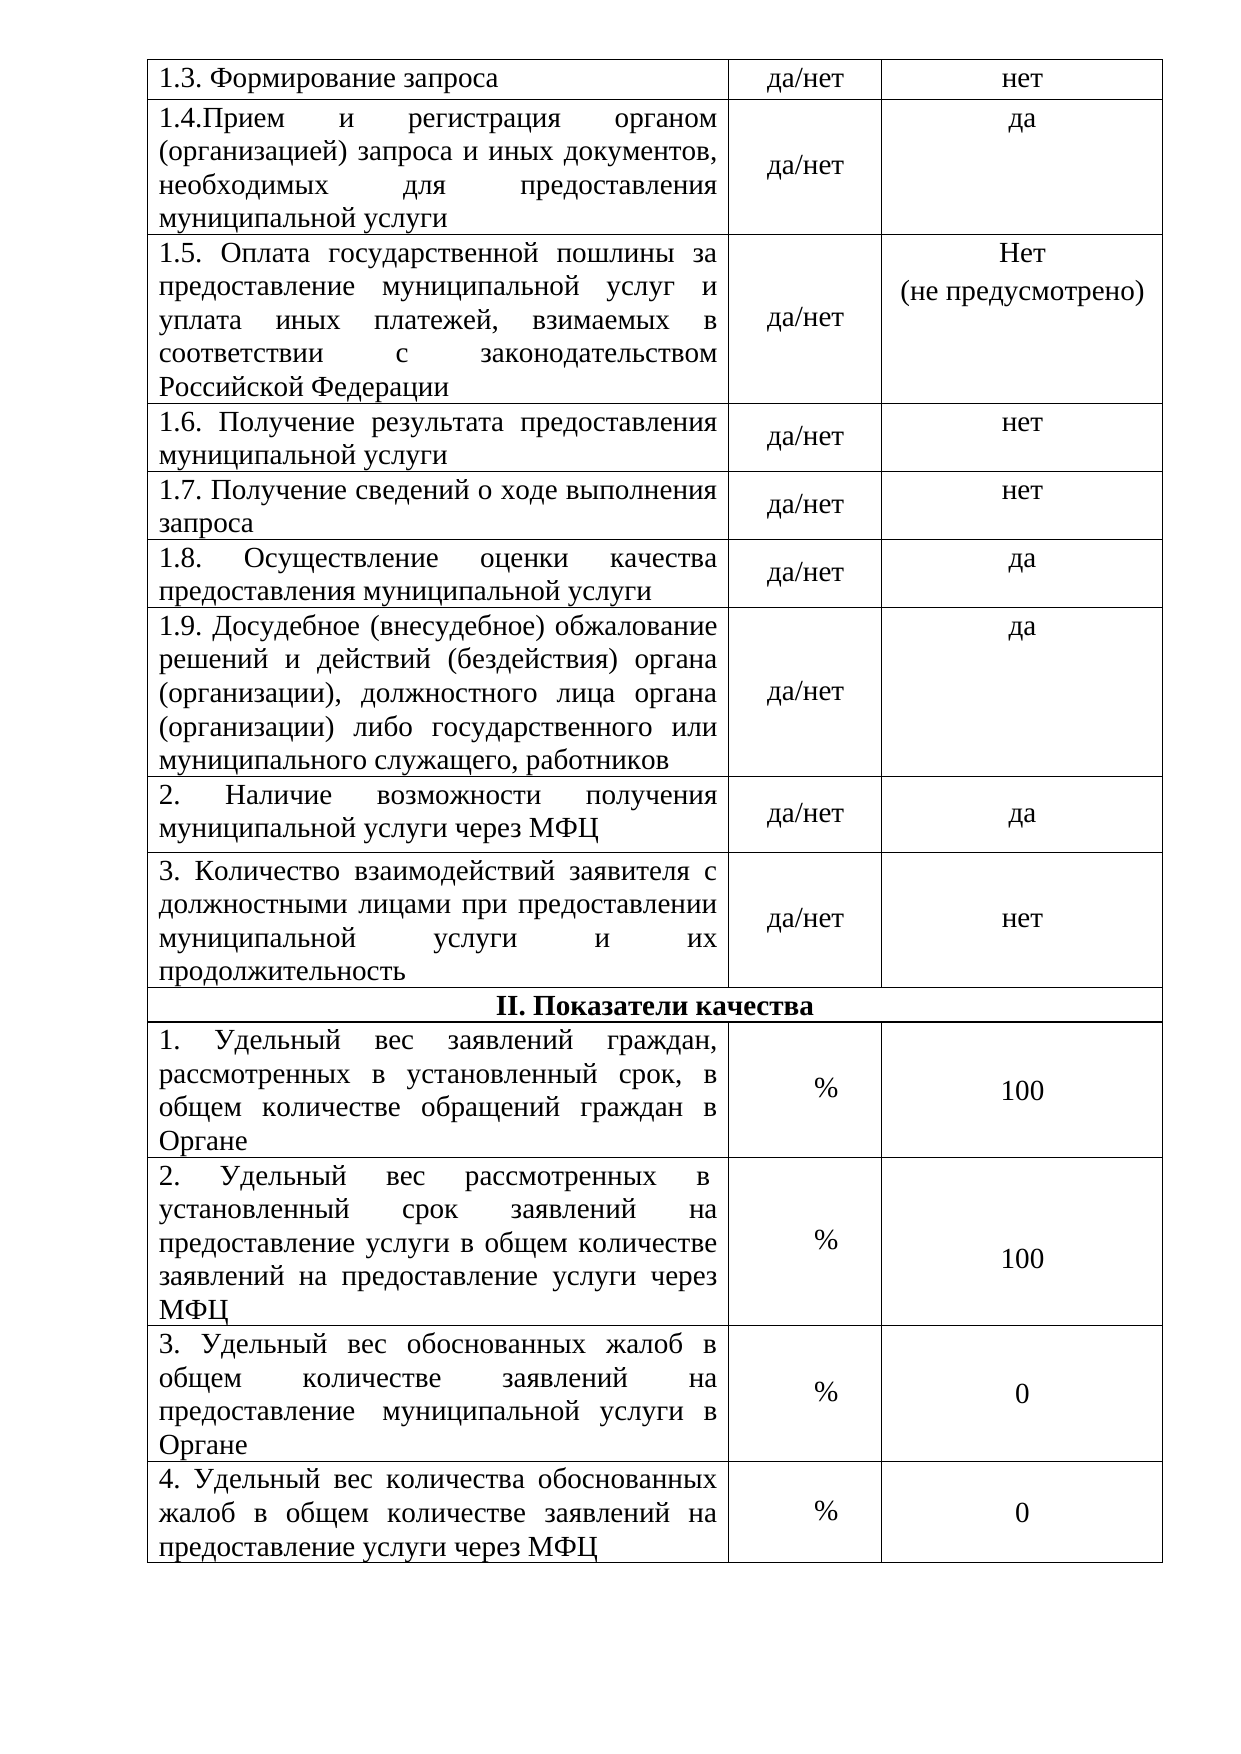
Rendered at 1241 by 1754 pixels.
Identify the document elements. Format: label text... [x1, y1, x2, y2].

table_cell нет [882, 472, 1162, 539]
table_cell 3. Количество взаимодействий заявителя с должностными лицами при предоставлении муниципальной услуги и их продолжительность [148, 853, 728, 987]
table_cell нет [882, 60, 1162, 99]
table_cell II. Показатели качества [148, 988, 1162, 1021]
table_cell да/нет [729, 540, 881, 607]
table_cell 4. Удельный вес количества обоснованных жалоб в общем количестве заявлений на предоставление услуги через МФЦ [148, 1462, 728, 1562]
table_cell 1.6. Получение результата предоставления муниципальной услуги [148, 404, 728, 471]
table_cell 2. Удельный вес рассмотренных в установленный срок заявлений на предоставление услуги в общем количестве заявлений на предоставление услуги через МФЦ [148, 1158, 728, 1325]
table_cell % [729, 1023, 881, 1157]
table_cell 0 [882, 1326, 1162, 1461]
table_cell % [729, 1326, 881, 1461]
table_cell 2. Наличие возможности получения муниципальной услуги через МФЦ [148, 777, 728, 852]
table_cell 1. Удельный вес заявлений граждан, рассмотренных в установленный срок, в общем количестве обращений граждан в Органе [148, 1023, 728, 1157]
table_cell % [729, 1158, 881, 1325]
table_cell да/нет [729, 60, 881, 99]
table_cell да/нет [729, 777, 881, 852]
table_cell да/нет [729, 404, 881, 471]
table_cell да/нет [729, 235, 881, 403]
table_cell % [729, 1462, 881, 1562]
table_cell 1.8. Осуществление оценки качества предоставления муниципальной услуги [148, 540, 728, 607]
table_cell 100 [882, 1158, 1162, 1325]
table_cell да/нет [729, 608, 881, 776]
table_cell да [882, 777, 1162, 852]
table_cell да/нет [729, 853, 881, 987]
table_cell да [882, 608, 1162, 776]
table_cell 1.9. Досудебное (внесудебное) обжалование решений и действий (бездействия) органа (организации), должностного лица органа (организации) либо государственного или муниципального служащего, работников [148, 608, 728, 776]
table_cell 0 [882, 1462, 1162, 1562]
table_cell да/нет [729, 472, 881, 539]
table_cell 1.3. Формирование запроса [148, 60, 728, 99]
table_cell нет [882, 853, 1162, 987]
table_cell 1.5. Оплата государственной пошлины за предоставление муниципальной услуг и уплата иных платежей, взимаемых в соответствии с законодательством Российской Федерации [148, 235, 728, 403]
table_cell 100 [882, 1023, 1162, 1157]
table_cell 1.7. Получение сведений о ходе выполнения запроса [148, 472, 728, 539]
table_cell да [882, 100, 1162, 234]
table_cell Нет (не предусмотрено) [882, 235, 1162, 403]
table_cell 3. Удельный вес обоснованных жалоб в общем количестве заявлений на предоставление муниципальной услуги в Органе [148, 1326, 728, 1461]
table_cell да [882, 540, 1162, 607]
table_cell нет [882, 404, 1162, 471]
table_cell 1.4.Прием и регистрация органом (организацией) запроса и иных документов, необходимых для предоставления муниципальной услуги [148, 100, 728, 234]
table_cell да/нет [729, 100, 881, 234]
